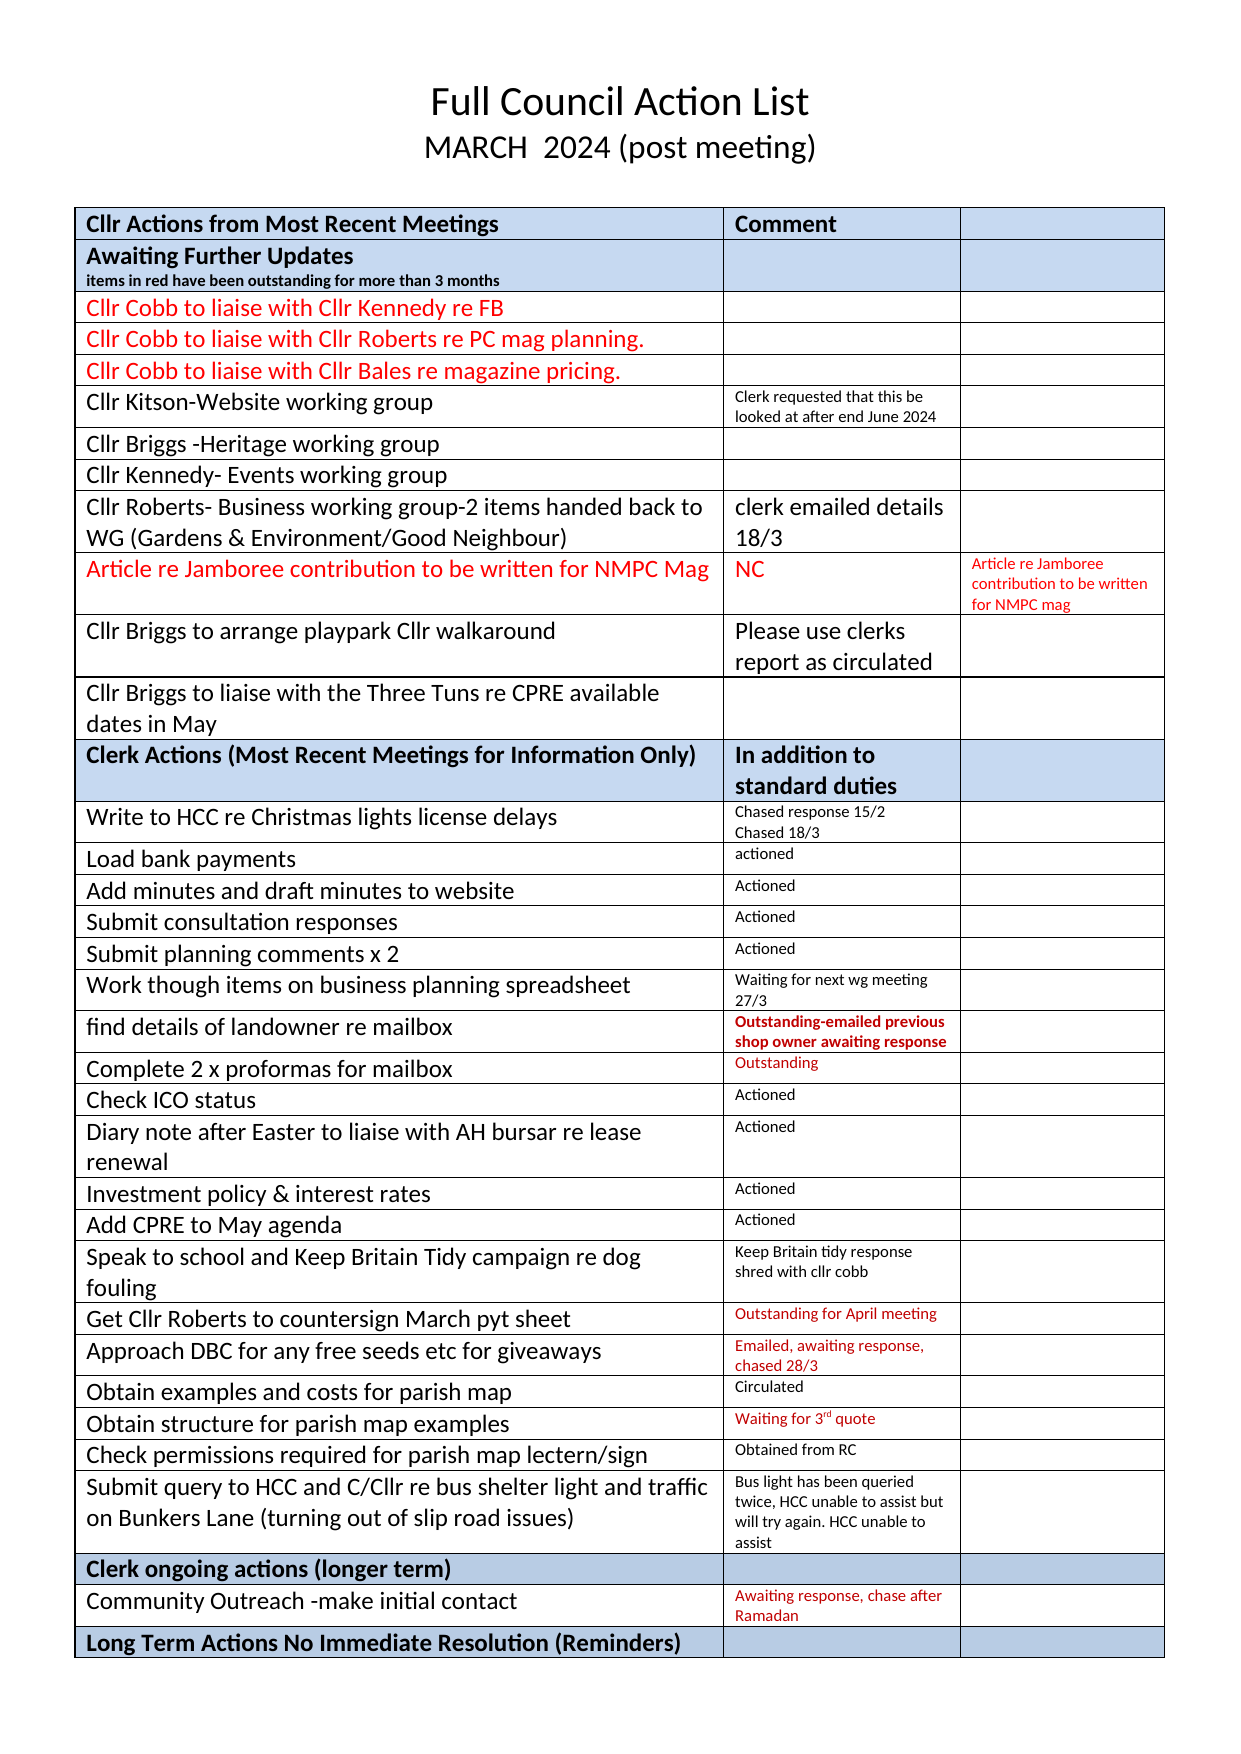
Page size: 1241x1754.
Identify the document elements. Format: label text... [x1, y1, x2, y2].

table_cell find details of landowner re mailbox [76, 1011, 723, 1052]
table_cell Outstanding [724, 1053, 960, 1083]
table_cell Article re Jamboree contribution to be written for NMPC mag [961, 553, 1164, 614]
table_cell [961, 906, 1164, 937]
table_header [961, 208, 1164, 239]
table_cell Submit planning comments x 2 [76, 938, 723, 968]
table_cell Obtained from RC [724, 1440, 960, 1470]
table_cell Clerk Actions (Most Recent Meetings for Information Only) [76, 740, 723, 801]
table_cell Bus light has been queried twice, HCC unable to assist but will try again. HCC unable to assist [724, 1471, 960, 1552]
table_cell [961, 843, 1164, 874]
table_cell Investment policy & interest rates [76, 1178, 723, 1208]
table_cell [961, 678, 1164, 738]
table_cell Waiting for 3rd quote [724, 1408, 960, 1438]
table_cell Cllr Kitson-Website working group [76, 386, 723, 427]
table_cell [961, 740, 1164, 801]
table_cell [961, 938, 1164, 968]
table_cell Outstanding-emailed previous shop owner awaiting response [724, 1011, 960, 1052]
table_cell [724, 1554, 960, 1584]
table_cell Clerk ongoing actions (longer term) [76, 1554, 723, 1584]
table_cell [961, 428, 1164, 459]
table_cell [961, 1440, 1164, 1470]
table_cell Cllr Briggs to arrange playpark Cllr walkaround [76, 615, 723, 676]
table_cell Actioned [724, 1084, 960, 1115]
table_cell Load bank payments [76, 843, 723, 874]
table_cell [724, 1627, 960, 1657]
table_cell [961, 1210, 1164, 1240]
table_cell [961, 875, 1164, 905]
text Full Council Action List [75, 75, 1165, 126]
table_cell Actioned [724, 875, 960, 905]
table_cell [724, 428, 960, 459]
table_cell Submit query to HCC and C/Cllr re bus shelter light and traffic on Bunkers Lane (turning out of slip road issues) [76, 1471, 723, 1552]
table_cell Submit consultation responses [76, 906, 723, 937]
table_cell Get Cllr Roberts to countersign March pyt sheet [76, 1303, 723, 1334]
table_cell [724, 355, 960, 385]
table_cell Speak to school and Keep Britain Tidy campaign re dog fouling [76, 1241, 723, 1302]
table_cell Circulated [724, 1376, 960, 1407]
table_cell [961, 1627, 1164, 1657]
table_cell Obtain examples and costs for parish map [76, 1376, 723, 1407]
table_cell Add minutes and draft minutes to website [76, 875, 723, 905]
table_cell [961, 460, 1164, 490]
table_cell [961, 323, 1164, 354]
table_cell Actioned [724, 906, 960, 937]
table_cell [961, 292, 1164, 322]
table_cell [961, 615, 1164, 676]
table_cell [961, 1084, 1164, 1115]
table_cell [961, 1303, 1164, 1334]
table_cell [724, 678, 960, 738]
table_cell Emailed, awaiting response, chased 28/3 [724, 1335, 960, 1375]
table_cell Cllr Roberts- Business working group-2 items handed back to WG (Gardens & Environment/Good Neighbour) [76, 491, 723, 552]
table_cell [961, 1335, 1164, 1375]
table_cell Clerk requested that this be looked at after end June 2024 [724, 386, 960, 427]
table_cell Actioned [724, 1116, 960, 1177]
table_cell Work though items on business planning spreadsheet [76, 970, 723, 1010]
table_cell Approach DBC for any free seeds etc for giveaways [76, 1335, 723, 1375]
table_cell Cllr Briggs -Heritage working group [76, 428, 723, 459]
table_cell Obtain structure for parish map examples [76, 1408, 723, 1438]
table_cell Awaiting response, chase after Ramadan [724, 1585, 960, 1626]
table_cell Actioned [724, 1178, 960, 1208]
table_cell Article re Jamboree contribution to be written for NMPC Mag [76, 553, 723, 614]
table_cell [961, 1178, 1164, 1208]
table_cell [961, 1471, 1164, 1552]
table_cell Cllr Cobb to liaise with Cllr Kennedy re FB [76, 292, 723, 322]
table_cell Check ICO status [76, 1084, 723, 1115]
table_cell Awaiting Further Updates items in red have been outstanding for more than 3 months [76, 240, 723, 291]
table_cell Write to HCC re Christmas lights license delays [76, 802, 723, 842]
table_cell Community Outreach -make initial contact [76, 1585, 723, 1626]
table_cell Cllr Cobb to liaise with Cllr Roberts re PC mag planning. [76, 323, 723, 354]
table_cell [961, 386, 1164, 427]
table_cell Chased response 15/2 Chased 18/3 [724, 802, 960, 842]
table_cell [961, 1241, 1164, 1302]
table_cell Waiting for next wg meeting 27/3 [724, 970, 960, 1010]
table_cell [961, 1053, 1164, 1083]
text MARCH 2024 (post meeting) [75, 126, 1165, 167]
table_cell [961, 1554, 1164, 1584]
table_cell [961, 1408, 1164, 1438]
table_cell [724, 240, 960, 291]
table_cell Cllr Briggs to liaise with the Three Tuns re CPRE available dates in May [76, 678, 723, 738]
table_cell [961, 240, 1164, 291]
table_cell Add CPRE to May agenda [76, 1210, 723, 1240]
table_cell Actioned [724, 1210, 960, 1240]
table_cell Complete 2 x proformas for mailbox [76, 1053, 723, 1083]
table_cell [961, 1376, 1164, 1407]
table_cell [961, 491, 1164, 552]
table_header Cllr Actions from Most Recent Meetings [76, 208, 723, 239]
table_header Comment [724, 208, 960, 239]
table_cell Cllr Cobb to liaise with Cllr Bales re magazine pricing. [76, 355, 723, 385]
table_cell [961, 1116, 1164, 1177]
table_cell Actioned [724, 938, 960, 968]
table_cell Long Term Actions No Immediate Resolution (Reminders) [76, 1627, 723, 1657]
table_cell [961, 1011, 1164, 1052]
table_cell Outstanding for April meeting [724, 1303, 960, 1334]
table_cell clerk emailed details 18/3 [724, 491, 960, 552]
table_cell Keep Britain tidy response shred with cllr cobb [724, 1241, 960, 1302]
table_cell [724, 292, 960, 322]
table_cell [961, 970, 1164, 1010]
table_cell [961, 1585, 1164, 1626]
table_cell Diary note after Easter to liaise with AH bursar re lease renewal [76, 1116, 723, 1177]
table_cell Cllr Kennedy- Events working group [76, 460, 723, 490]
table_cell Please use clerks report as circulated [724, 615, 960, 676]
table_cell actioned [724, 843, 960, 874]
table_cell [724, 323, 960, 354]
table_cell [961, 802, 1164, 842]
table_cell In addition to standard duties [724, 740, 960, 801]
table_cell [961, 355, 1164, 385]
table_cell [724, 460, 960, 490]
table_cell NC [724, 553, 960, 614]
table_cell Check permissions required for parish map lectern/sign [76, 1440, 723, 1470]
